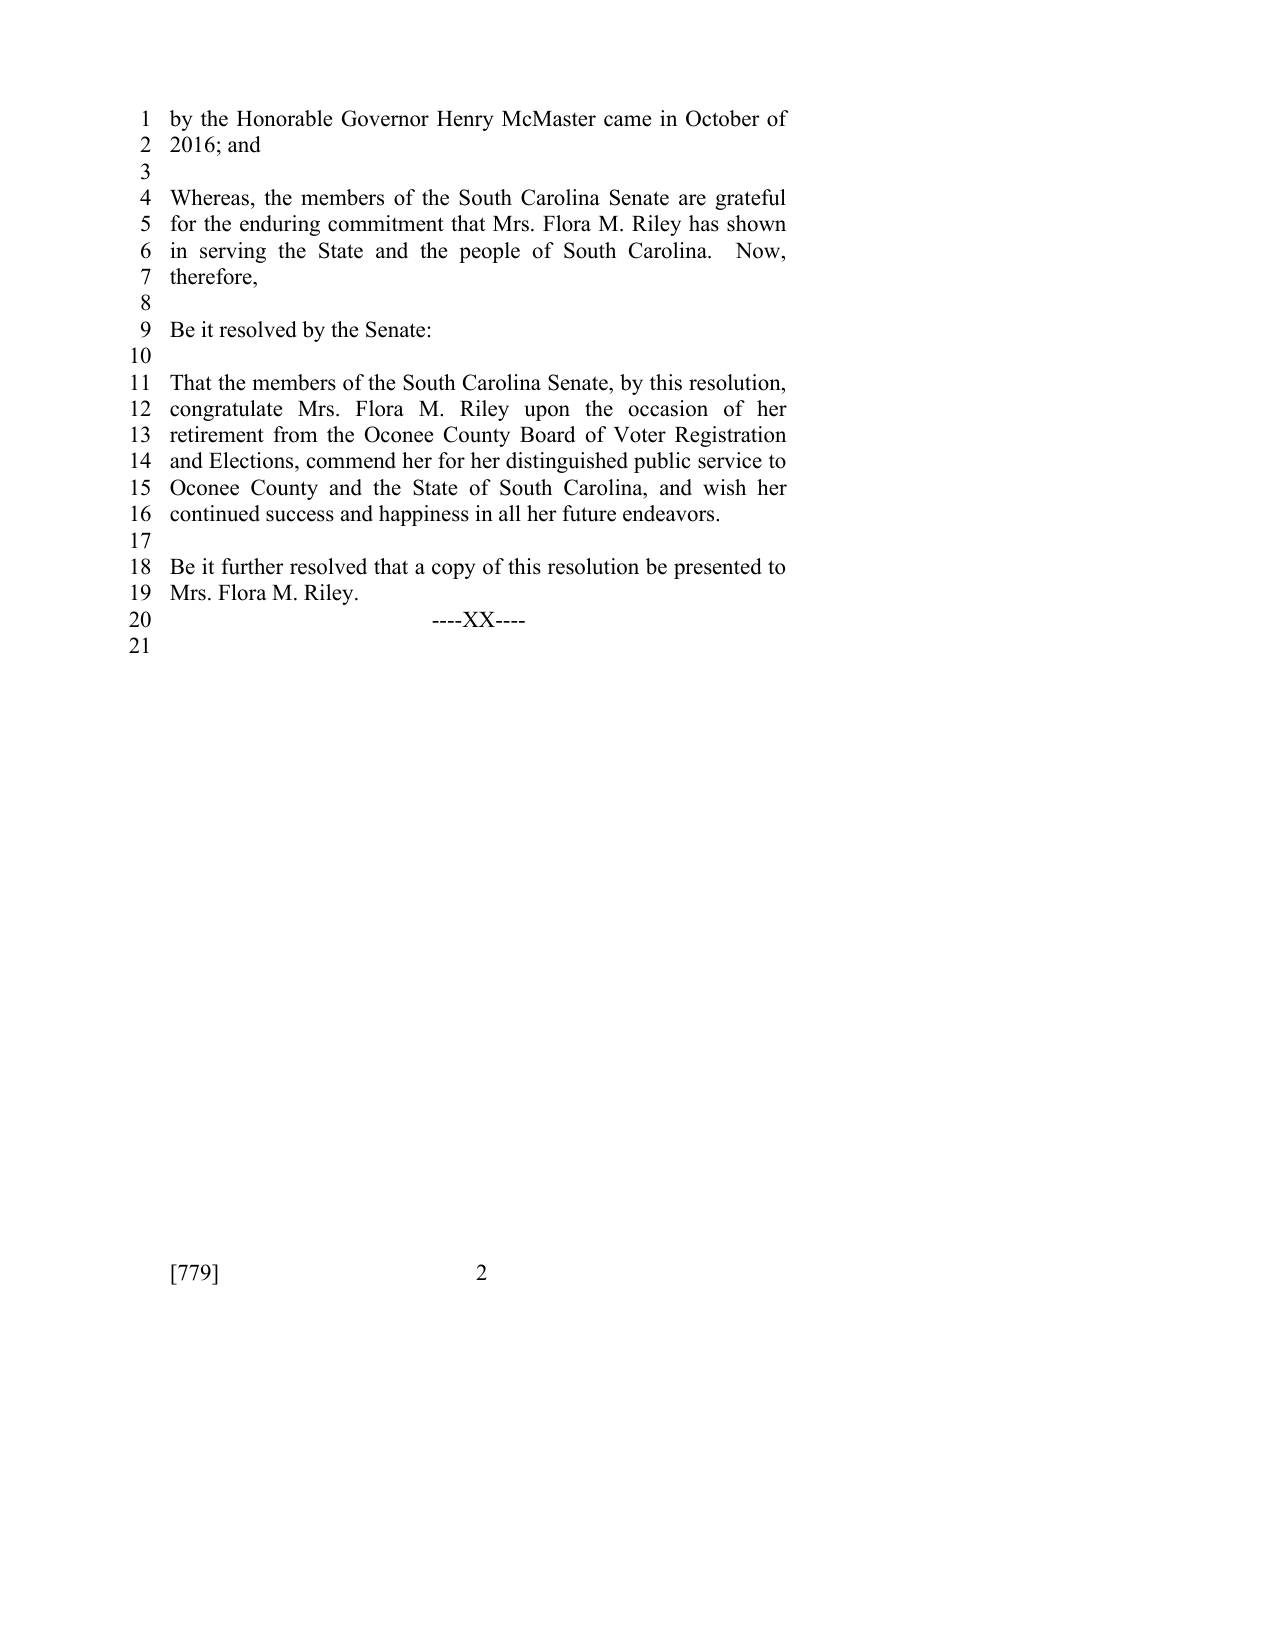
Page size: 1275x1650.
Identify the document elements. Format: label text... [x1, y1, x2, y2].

text Whereas, the members of the South Carolina Senate are grateful for the enduring commitment that Mrs. Flora M. Riley has shown in serving the State and the people of South Carolina. Now, therefore, [169, 184, 787, 289]
text Be it further resolved that a copy of this resolution be presented to Mrs. Flora M. Riley. [169, 553, 787, 606]
text ----XX---- [169, 606, 787, 632]
text Be it resolved by the Senate: [169, 316, 787, 342]
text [169, 105, 787, 158]
text That the members of the South Carolina Senate, by this resolution, congratulate Mrs. Flora M. Riley upon the occasion of her retirement from the Oconee County Board of Voter Registration and Elections, commend her for her distinguished public service to Oconee County and the State of South Carolina, and wish her continued success and happiness in all her future endeavors. [169, 368, 787, 527]
